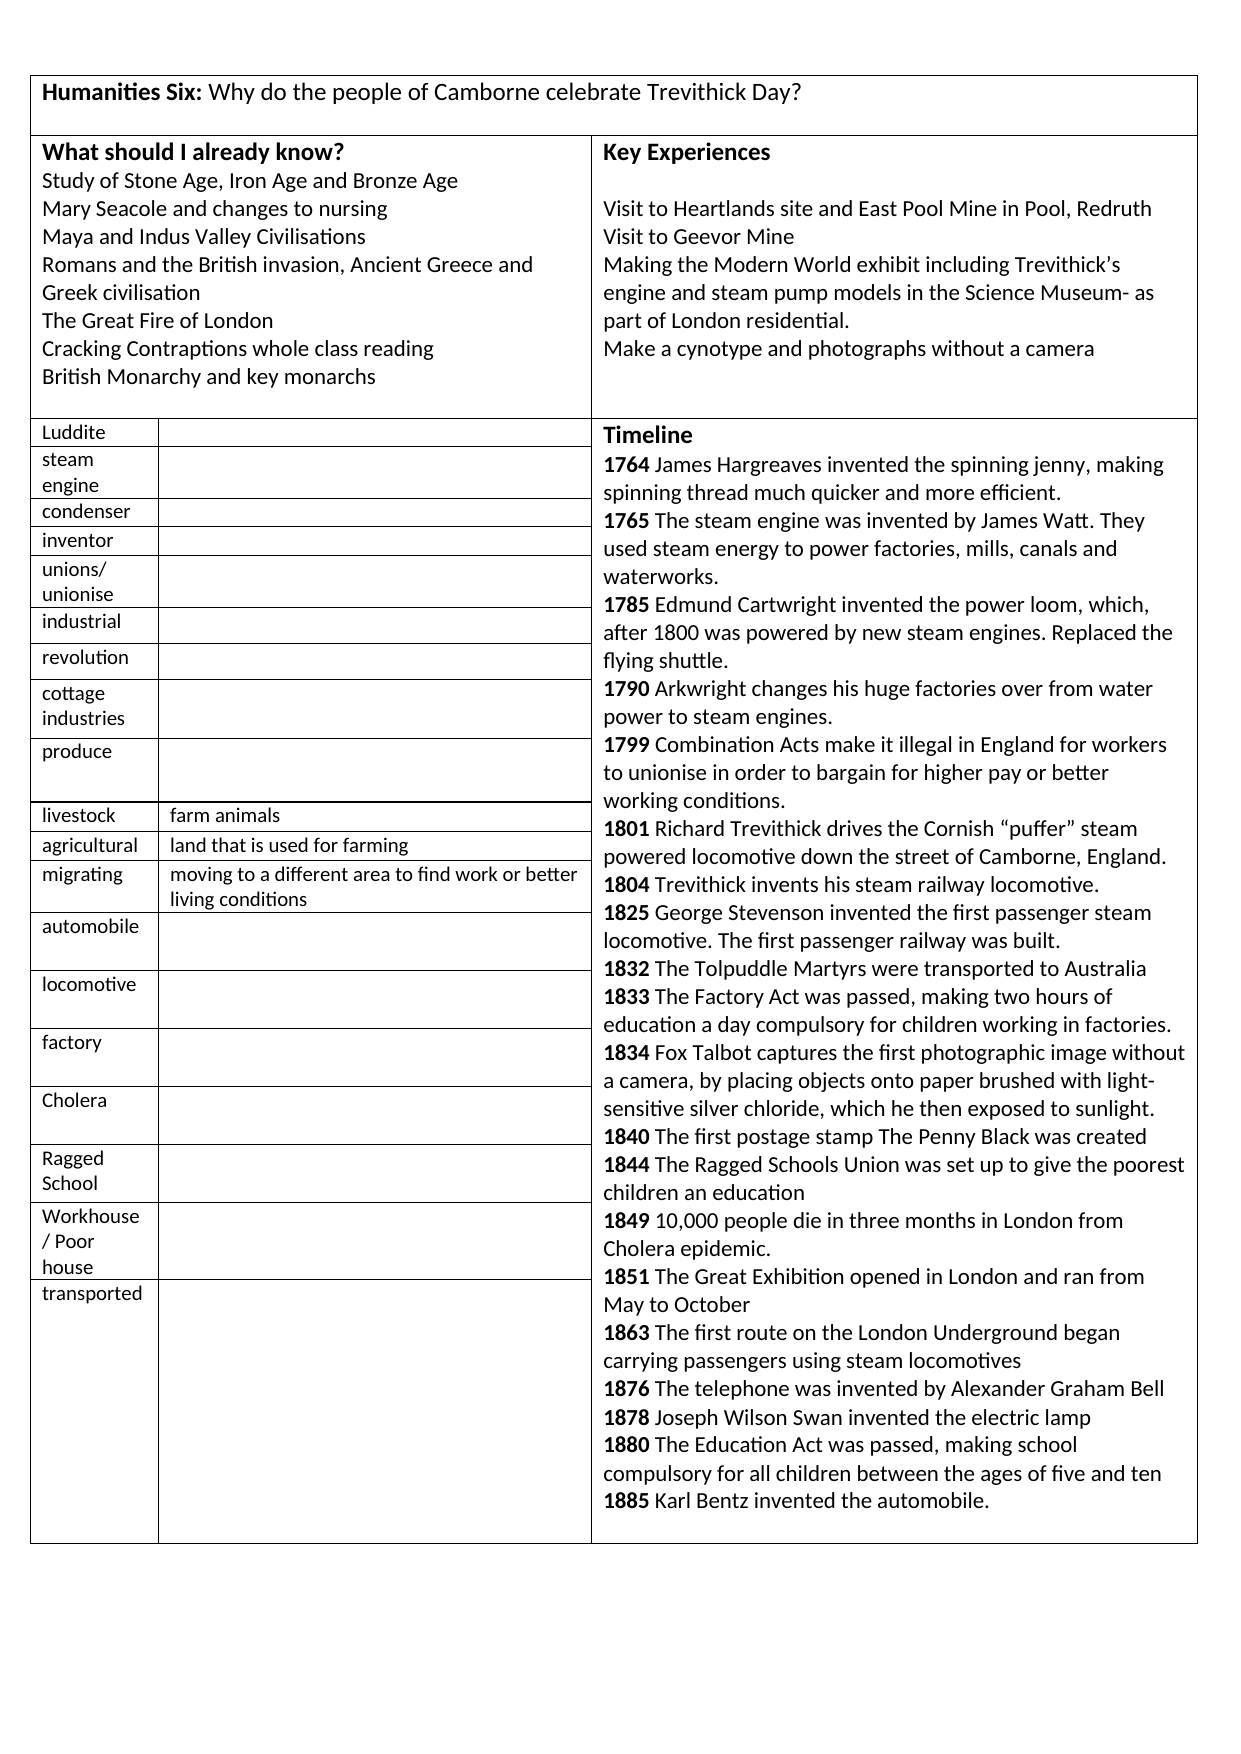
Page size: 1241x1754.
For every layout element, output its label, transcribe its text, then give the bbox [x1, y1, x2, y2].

table_cell revolution [31, 644, 158, 679]
table_cell industrial [31, 608, 158, 643]
table_cell [159, 913, 591, 970]
table_cell Cholera [31, 1087, 158, 1144]
table_cell [159, 556, 591, 607]
table_cell land that is used for farming [159, 832, 591, 860]
table_cell Ragged School [31, 1145, 158, 1202]
table_cell migrating [31, 861, 158, 912]
table_cell [159, 499, 591, 526]
table_cell moving to a different area to find work or better living conditions [159, 861, 591, 912]
table_cell condenser [31, 499, 158, 526]
table_cell Workhouse/ Poor house [31, 1203, 158, 1279]
table_cell [159, 644, 591, 679]
table_cell inventor [31, 527, 158, 555]
table_header Humanities Six: Why do the people of Camborne celebrate Trevithick Day? [31, 76, 1197, 134]
table_cell [159, 1280, 591, 1543]
table_cell Key Experiences Visit to Heartlands site and East Pool Mine in Pool, Redruth Visit to Geevor Mine Making the Modern World exhibit including Trevithick’s engine and steam pump models in the Science Museum- as part of London residential. Make a cynotype and photographs without a camera [592, 136, 1197, 418]
table_cell Luddite [31, 419, 158, 446]
table_cell factory [31, 1029, 158, 1086]
table_cell automobile [31, 913, 158, 970]
table_cell produce [31, 739, 158, 801]
table_cell farm animals [159, 803, 591, 831]
table_cell livestock [31, 803, 158, 831]
table_cell transported [31, 1280, 158, 1543]
table_cell [159, 739, 591, 801]
table_cell cottage industries [31, 680, 158, 737]
table_cell [159, 527, 591, 555]
table_cell steam engine [31, 447, 158, 497]
table_cell [159, 971, 591, 1028]
table_cell [159, 608, 591, 643]
table_cell Timeline 1764 James Hargreaves invented the spinning jenny, making spinning thread much quicker and more efficient. 1765 The steam engine was invented by James Watt. They used steam energy to power factories, mills, canals and waterworks. 1785 Edmund Cartwright invented the power loom, which, after 1800 was powered by new steam engines. Replaced the flying shuttle. 1790 Arkwright changes his huge factories over from water power to steam engines. 1799 Combination Acts make it illegal in England for workers to unionise in order to bargain for higher pay or better working conditions. 1801 Richard Trevithick drives the Cornish “puffer” steam powered locomotive down the street of Camborne, England. 1804 Trevithick invents his steam railway locomotive. 1825 George Stevenson invented the first passenger steam locomotive. The first passenger railway was built. 1832 The Tolpuddle Martyrs were transported to Australia 1833 The Factory Act was passed, making two hours of education a day compulsory for children working in factories. 1834 Fox Talbot captures the first photographic image without a camera, by placing objects onto paper brushed with light-sensitive silver chloride, which he then exposed to sunlight. 1840 The first postage stamp The Penny Black was created 1844 The Ragged Schools Union was set up to give the poorest children an education 1849 10,000 people die in three months in London from Cholera epidemic. 1851 The Great Exhibition opened in London and ran from May to October 1863 The first route on the London Underground began carrying passengers using steam locomotives 1876 The telephone was invented by Alexander Graham Bell 1878 Joseph Wilson Swan invented the electric lamp 1880 The Education Act was passed, making school compulsory for all children between the ages of five and ten 1885 Karl Bentz invented the automobile. [592, 419, 1197, 1543]
table_cell agricultural [31, 832, 158, 860]
table_cell [159, 419, 591, 446]
table_cell [159, 680, 591, 737]
table_cell [159, 1087, 591, 1144]
table_cell [159, 1203, 591, 1279]
table_cell [159, 1029, 591, 1086]
table_cell [159, 1145, 591, 1202]
table_cell [159, 447, 591, 497]
table_cell What should I already know? Study of Stone Age, Iron Age and Bronze Age Mary Seacole and changes to nursing Maya and Indus Valley Civilisations Romans and the British invasion, Ancient Greece and Greek civilisation The Great Fire of London Cracking Contraptions whole class reading British Monarchy and key monarchs [31, 136, 591, 418]
table_cell locomotive [31, 971, 158, 1028]
table_cell unions/ unionise [31, 556, 158, 607]
